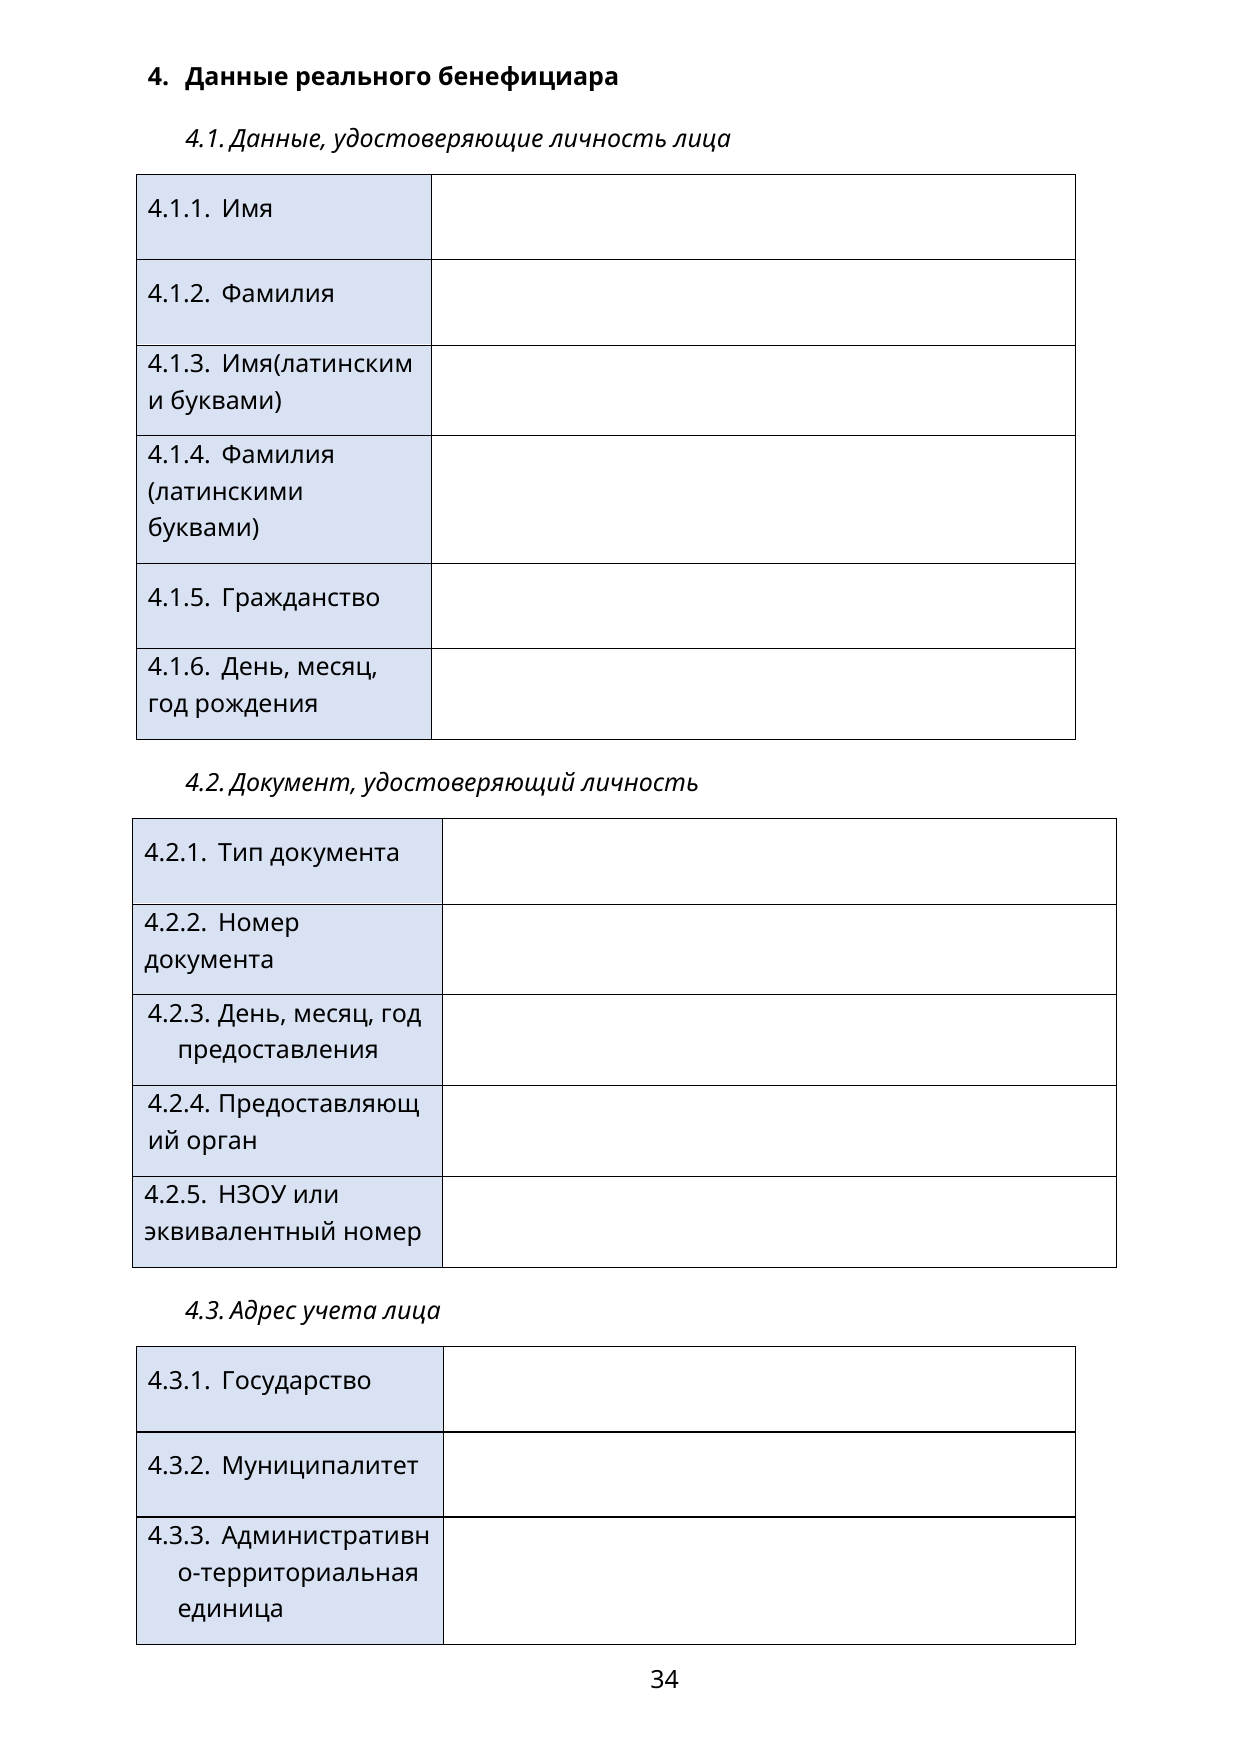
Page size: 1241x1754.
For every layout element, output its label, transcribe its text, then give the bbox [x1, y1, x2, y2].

table_cell Имя(латинскими буквами) [137, 346, 431, 435]
table_cell НЗОУ или эквивалентный номер [133, 1177, 442, 1267]
table_cell Номер документа [133, 905, 442, 994]
table_cell [432, 564, 1075, 648]
table_cell [432, 346, 1075, 435]
table_header [444, 1347, 1075, 1431]
table_header Имя [137, 175, 431, 259]
table_cell Гражданство [137, 564, 431, 648]
table_header [432, 175, 1075, 259]
list Данные, удостоверяющие личность лица [185, 121, 1181, 155]
table_cell [432, 260, 1075, 344]
table_cell [443, 1086, 1116, 1176]
table_cell [444, 1518, 1075, 1644]
table_cell День, месяц, год предоставления [133, 995, 442, 1085]
table_cell Фамилия (латинскими буквами) [137, 436, 431, 563]
table_cell [443, 995, 1116, 1085]
list Данные реального бенефициара [148, 59, 1181, 93]
table_header Тип документа [133, 819, 442, 903]
table_cell [443, 905, 1116, 994]
table_cell [443, 1177, 1116, 1267]
list Документ, удостоверяющий личность [185, 765, 1181, 799]
table_header [443, 819, 1116, 903]
table_cell [432, 649, 1075, 739]
table_cell Административно-территориальная единица [137, 1518, 443, 1644]
table_cell [432, 436, 1075, 563]
table_cell Муниципалитет [137, 1433, 443, 1516]
table_cell Фамилия [137, 260, 431, 344]
table_cell [444, 1433, 1075, 1516]
table_cell Предоставляющий орган [133, 1086, 442, 1176]
table_cell День, месяц, год рождения [137, 649, 431, 739]
list Адрес учета лица [185, 1293, 1181, 1327]
table_header Государство [137, 1347, 443, 1431]
